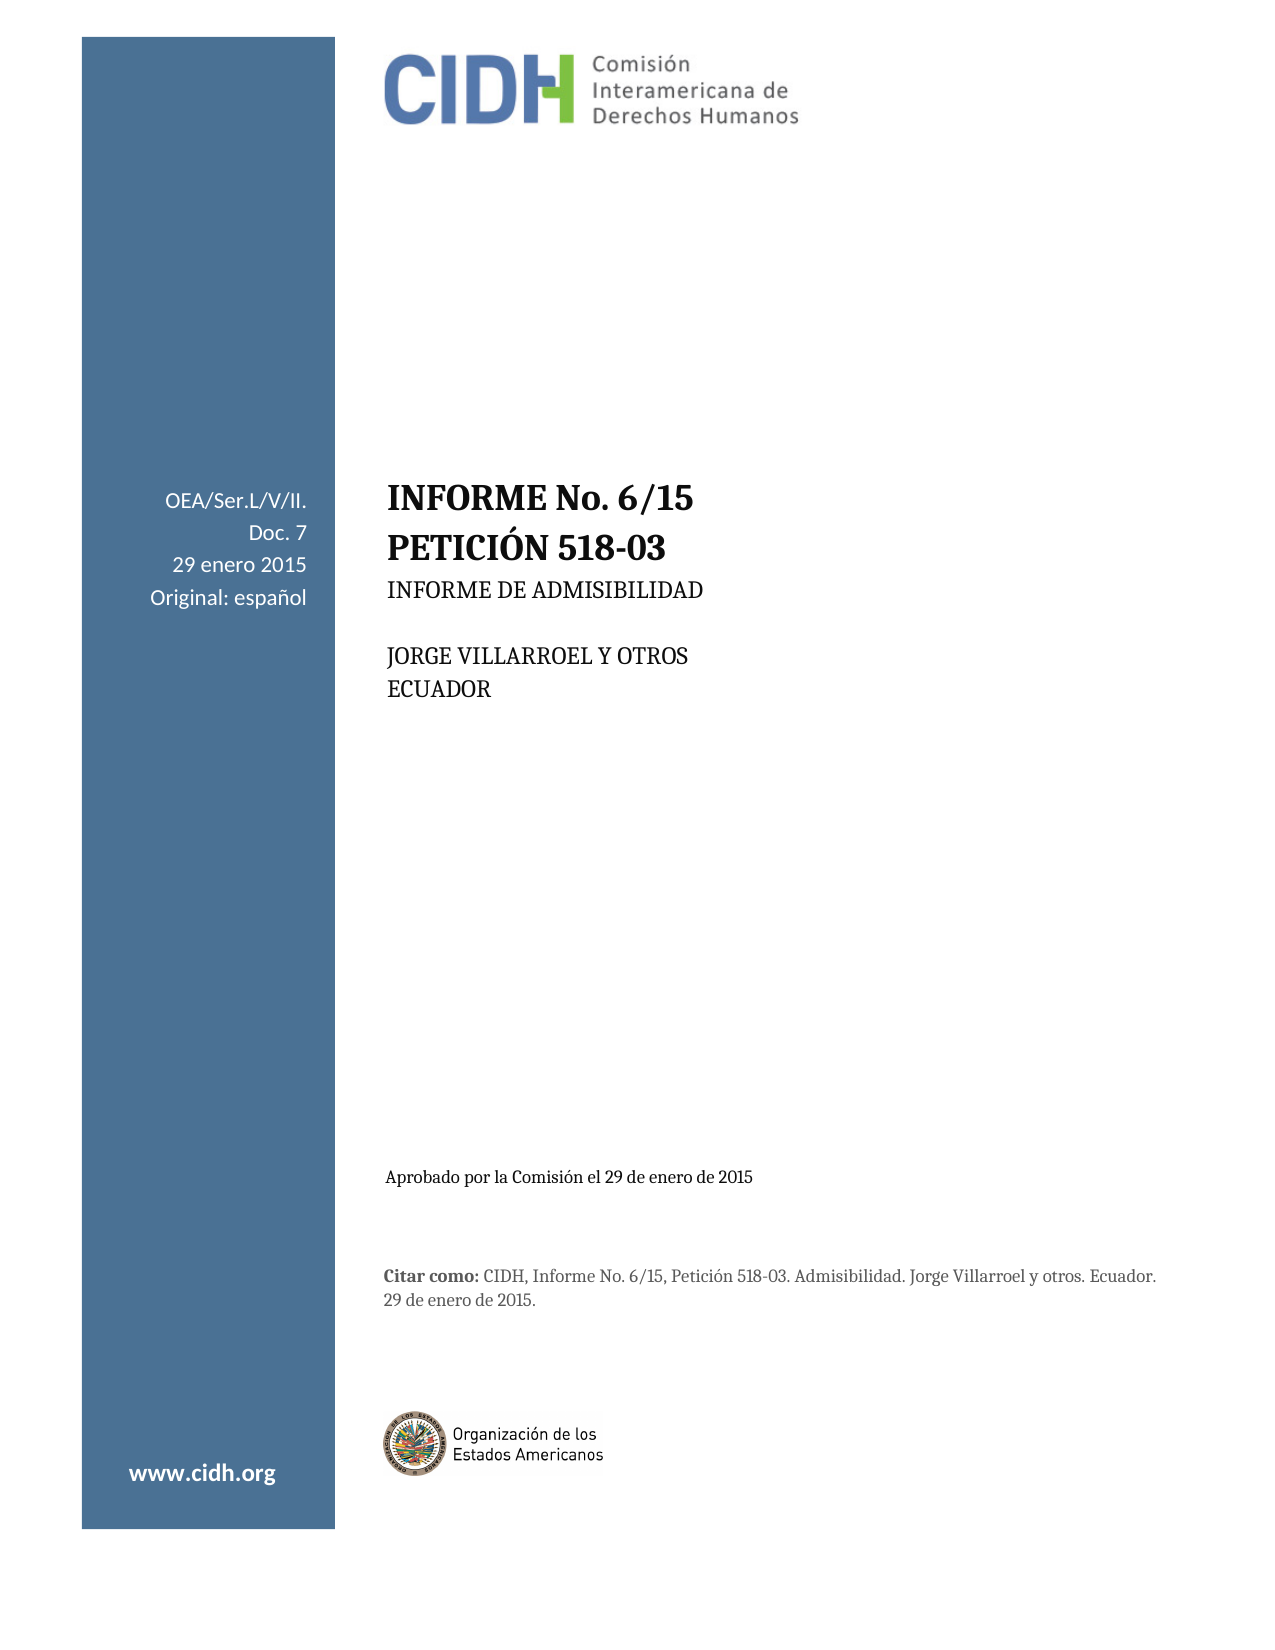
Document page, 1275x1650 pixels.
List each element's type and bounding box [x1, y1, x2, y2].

picture [383, 1411, 603, 1476]
picture [375, 46, 810, 131]
